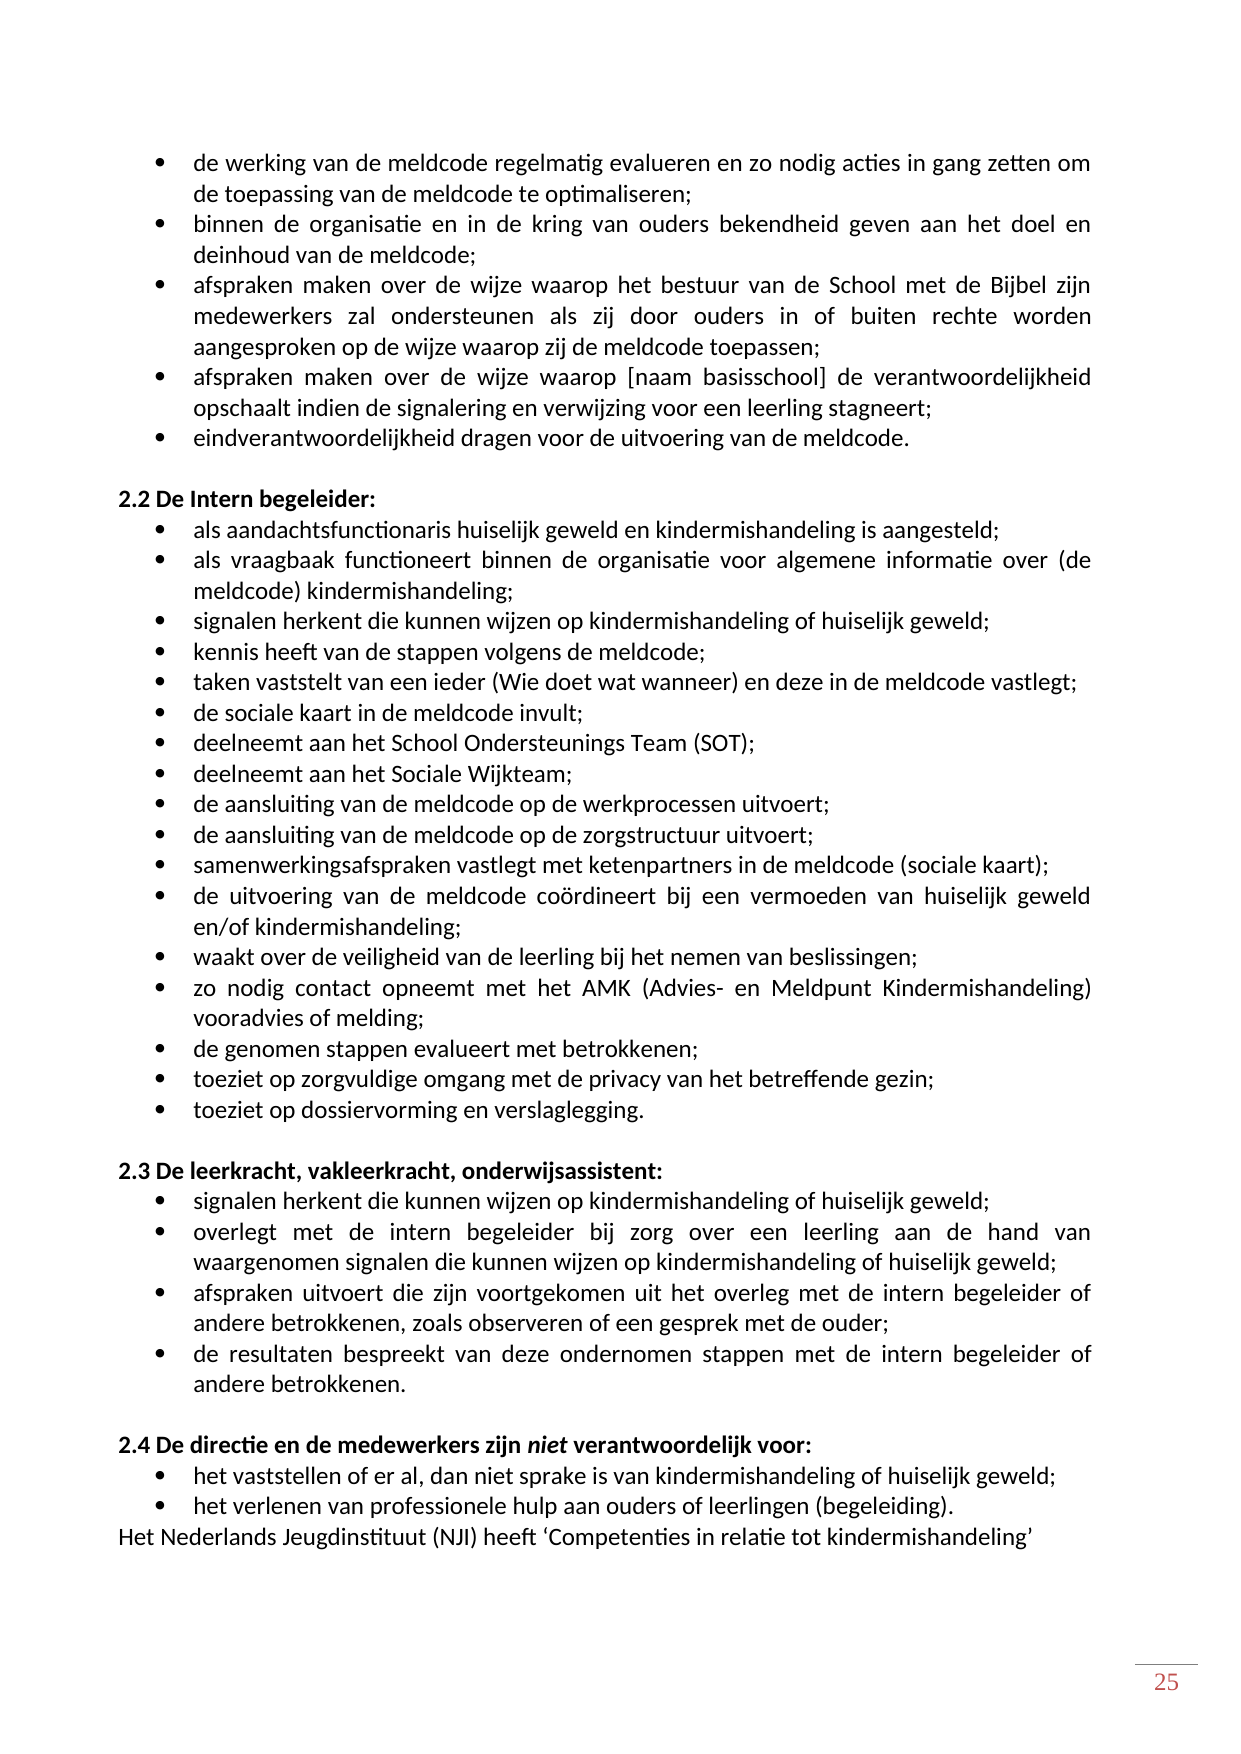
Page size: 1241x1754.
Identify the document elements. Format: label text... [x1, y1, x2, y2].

list de genomen stappen evalueert met betrokkenen; [156, 1033, 1093, 1063]
list afspraken maken over de wijze waarop het bestuur van de School met de Bijbel zijn medewerkers zal ondersteunen als zij door ouders in of buiten rechte worden aangesproken op de wijze waarop zij de meldcode toepassen; [156, 270, 1093, 361]
list toeziet op zorgvuldige omgang met de privacy van het betreffende gezin; [156, 1063, 1093, 1094]
list de werking van de meldcode regelmatig evalueren en zo nodig acties in gang zetten om de toepassing van de meldcode te optimaliseren; [156, 148, 1093, 209]
text Het Nederlands Jeugdinstituut (NJI) heeft ‘Competenties in relatie tot kindermishandeling’ [118, 1521, 1093, 1552]
list de uitvoering van de meldcode coördineert bij een vermoeden van huiselijk geweld en/of kindermishandeling; [156, 880, 1093, 941]
list deelneemt aan het Sociale Wijkteam; [156, 758, 1093, 788]
list als vraagbaak functioneert binnen de organisatie voor algemene informatie over (de meldcode) kindermishandeling; [156, 544, 1093, 605]
list toeziet op dossiervorming en verslaglegging. [156, 1094, 1093, 1124]
text 2.4 De directie en de medewerkers zijn niet verantwoordelijk voor: [118, 1429, 1093, 1460]
list de aansluiting van de meldcode op de werkprocessen uitvoert; [156, 788, 1093, 819]
list het vaststellen of er al, dan niet sprake is van kindermishandeling of huiselijk geweld; [156, 1460, 1093, 1491]
list overlegt met de intern begeleider bij zorg over een leerling aan de hand van waargenomen signalen die kunnen wijzen op kindermishandeling of huiselijk geweld; [156, 1216, 1093, 1277]
list samenwerkingsafspraken vastlegt met ketenpartners in de meldcode (sociale kaart); [156, 849, 1093, 880]
list als aandachtsfunctionaris huiselijk geweld en kindermishandeling is aangesteld; [156, 514, 1093, 544]
text 2.3 De leerkracht, vakleerkracht, onderwijsassistent: [118, 1155, 1093, 1185]
list de resultaten bespreekt van deze ondernomen stappen met de intern begeleider of andere betrokkenen. [156, 1338, 1093, 1399]
list het verlenen van professionele hulp aan ouders of leerlingen (begeleiding). [156, 1491, 1093, 1521]
list waakt over de veiligheid van de leerling bij het nemen van beslissingen; [156, 941, 1093, 972]
list deelneemt aan het School Ondersteunings Team (SOT); [156, 727, 1093, 758]
list signalen herkent die kunnen wijzen op kindermishandeling of huiselijk geweld; [156, 605, 1093, 636]
list kennis heeft van de stappen volgens de meldcode; [156, 636, 1093, 666]
list afspraken uitvoert die zijn voortgekomen uit het overleg met de intern begeleider of andere betrokkenen, zoals observeren of een gesprek met de ouder; [156, 1277, 1093, 1338]
list de sociale kaart in de meldcode invult; [156, 697, 1093, 727]
list de aansluiting van de meldcode op de zorgstructuur uitvoert; [156, 819, 1093, 849]
list binnen de organisatie en in de kring van ouders bekendheid geven aan het doel en deinhoud van de meldcode; [156, 209, 1093, 270]
list zo nodig contact opneemt met het AMK (Advies- en Meldpunt Kindermishandeling) vooradvies of melding; [156, 972, 1093, 1033]
list afspraken maken over de wijze waarop [naam basisschool] de verantwoordelijkheid opschaalt indien de signalering en verwijzing voor een leerling stagneert; [156, 361, 1093, 422]
list eindverantwoordelijkheid dragen voor de uitvoering van de meldcode. [156, 422, 1093, 453]
list signalen herkent die kunnen wijzen op kindermishandeling of huiselijk geweld; [156, 1185, 1093, 1216]
text 2.2 De Intern begeleider: [118, 483, 1093, 514]
list taken vaststelt van een ieder (Wie doet wat wanneer) en deze in de meldcode vastlegt; [156, 666, 1093, 697]
